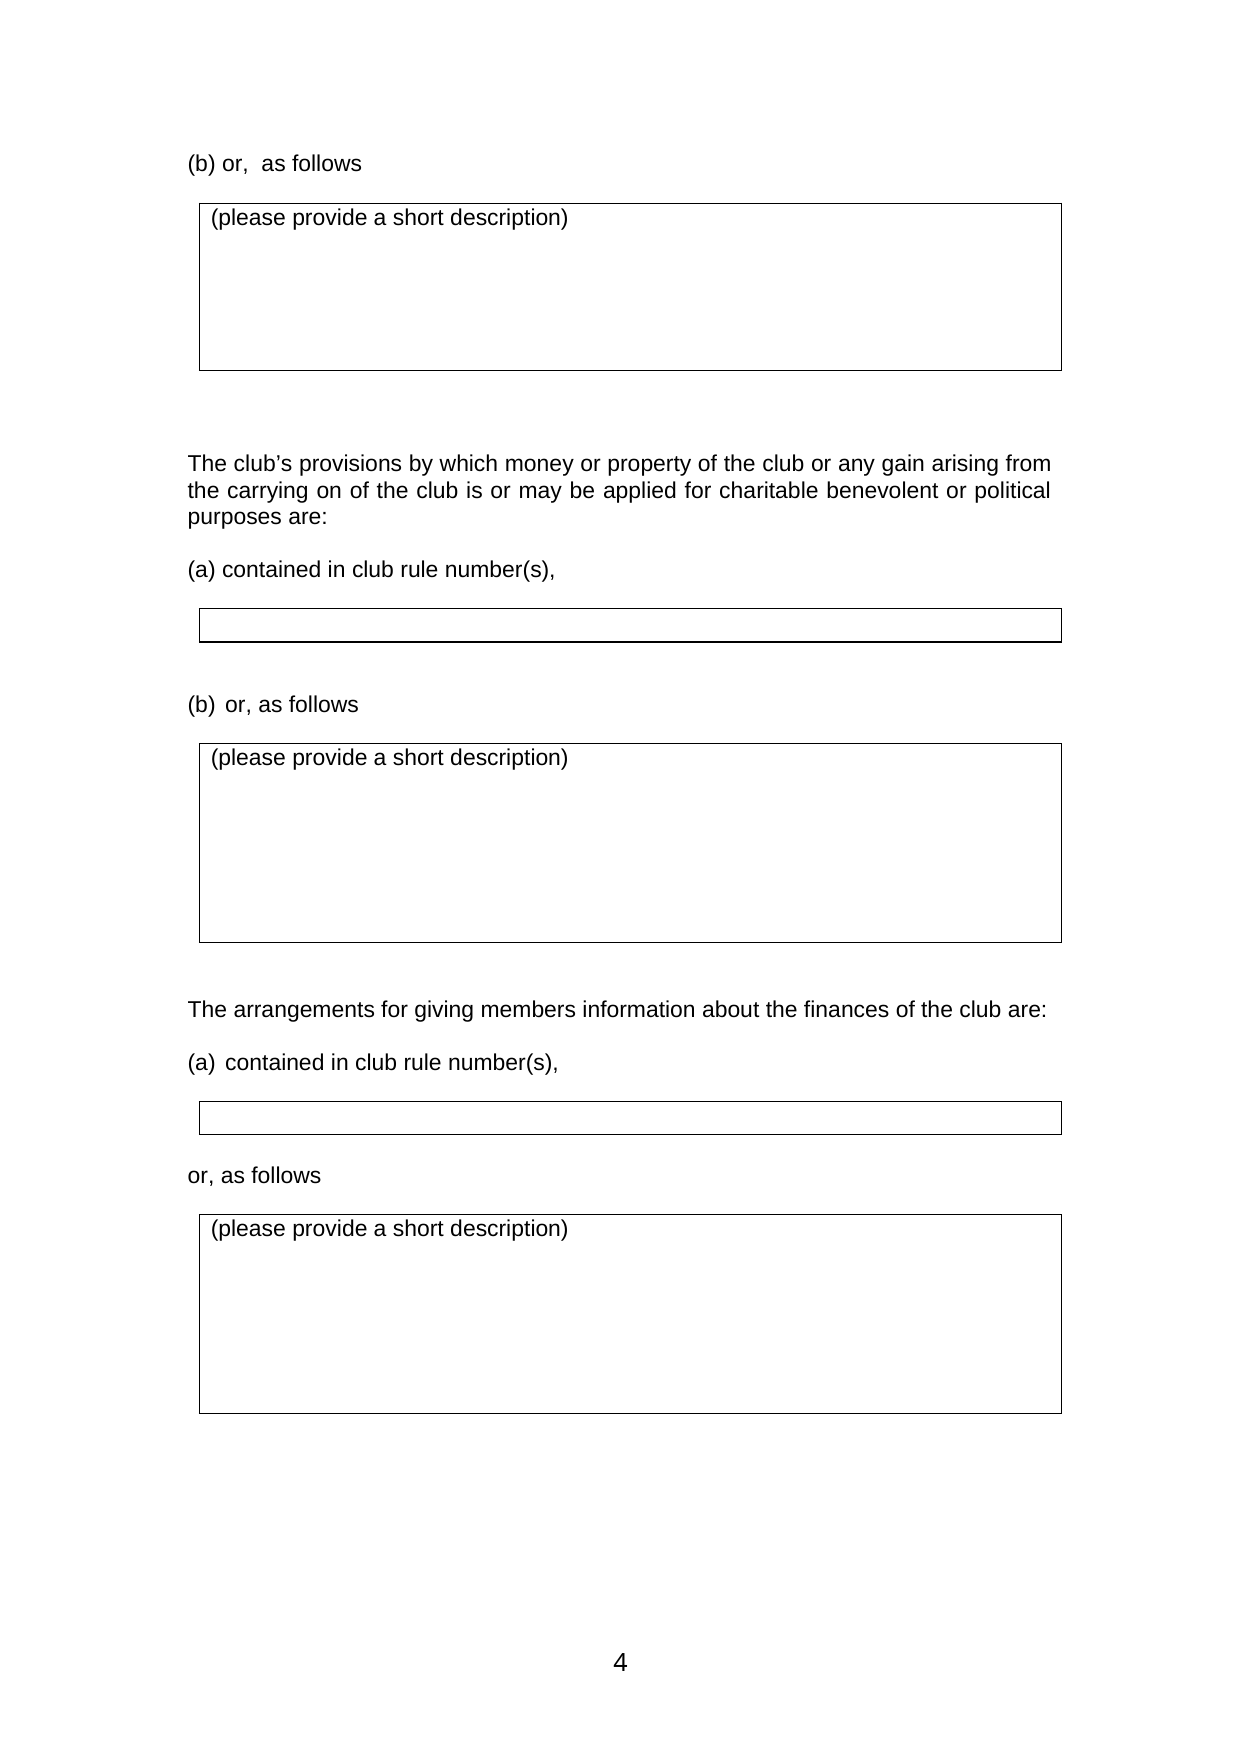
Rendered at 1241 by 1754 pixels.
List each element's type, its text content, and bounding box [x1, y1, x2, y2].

table_header (please provide a short description) [200, 204, 1061, 370]
list contained in club rule number(s), [187, 1048, 1053, 1075]
text or, as follows [187, 1162, 1053, 1188]
table_header (please provide a short description) [200, 1215, 1061, 1413]
table_header [200, 609, 1061, 641]
text The arrangements for giving members information about the finances of the club are: [187, 996, 1053, 1022]
table_header (please provide a short description) [200, 744, 1061, 942]
text (b) or, as follows [187, 150, 1050, 176]
text (a) contained in club rule number(s), [187, 556, 1053, 582]
table_header [200, 1102, 1061, 1134]
text The club’s provisions by which money or property of the club or any gain arising from the carrying on of the club is or may be applied for charitable benevolent or political purposes are: [187, 450, 1053, 529]
list or, as follows [187, 691, 1050, 717]
